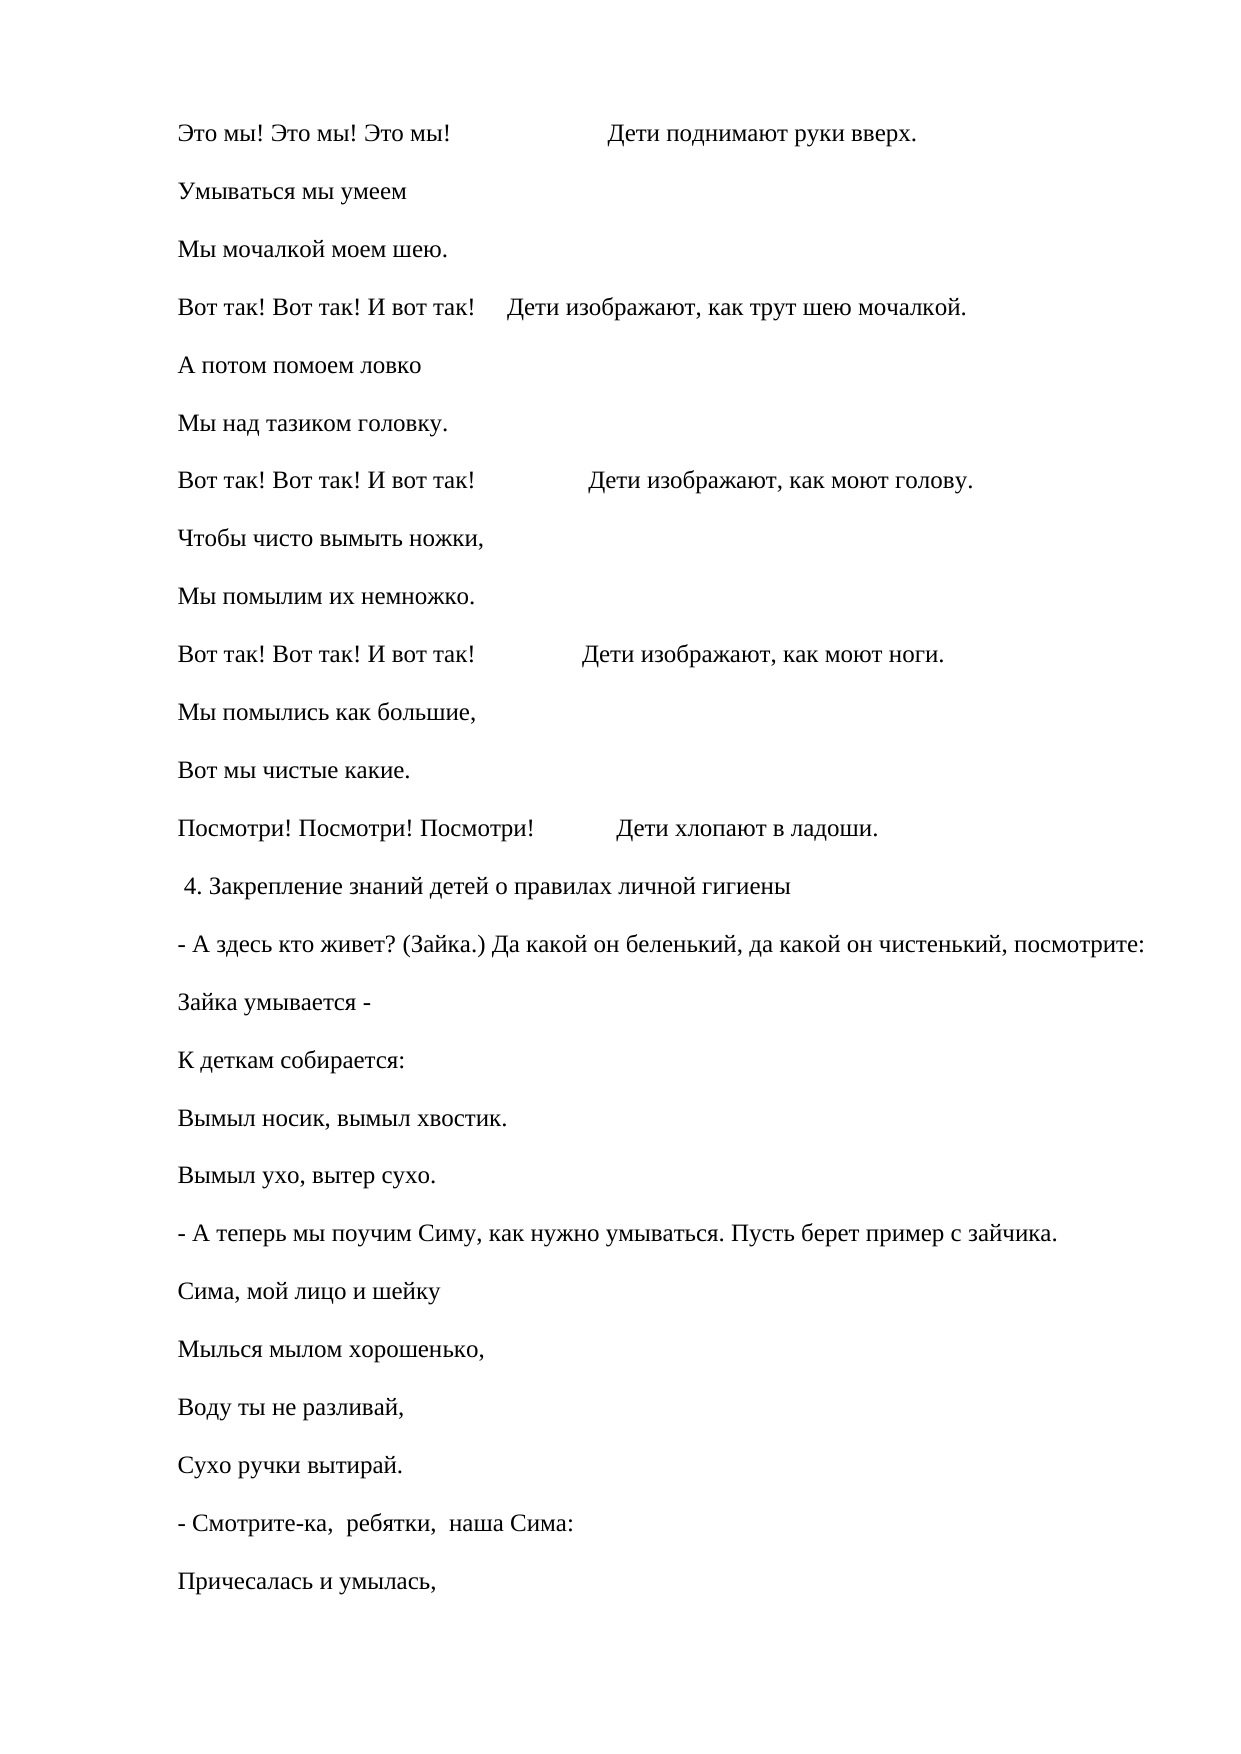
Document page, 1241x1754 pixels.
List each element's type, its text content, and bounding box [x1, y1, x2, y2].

text А потом помоем ловко [177, 350, 1152, 378]
text - А теперь мы поучим Симу, как нужно умываться. Пусть берет пример с зайчика. [177, 1218, 1152, 1247]
text Причесалась и умылась, [177, 1566, 1152, 1595]
text Умываться мы умеем [177, 176, 1152, 205]
text Вот так! Вот так! И вот так! Дети изображают, как трут шею мочалкой. [177, 292, 1152, 321]
text Вымыл ухо, вытер сухо. [177, 1161, 1152, 1189]
text Мылься мылом хорошенько, [177, 1334, 1152, 1363]
text Мы помылись как большие, [177, 697, 1152, 726]
text Сухо ручки вытирай. [177, 1450, 1152, 1479]
text Посмотри! Посмотри! Посмотри! Дети хлопают в ладоши. [177, 813, 1152, 842]
text 4. Закрепление знаний детей о правилах личной гигиены [177, 871, 1152, 900]
text - А здесь кто живет? (Зайка.) Да какой он беленький, да какой он чистенький, посмотрите: [177, 929, 1152, 958]
text К деткам собирается: [177, 1045, 1152, 1073]
text Вымыл носик, вымыл хвостик. [177, 1103, 1152, 1131]
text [177, 118, 1152, 147]
text Вот так! Вот так! И вот так! Дети изображают, как моют ноги. [177, 639, 1152, 668]
text Зайка умывается - [177, 987, 1152, 1016]
text Мы помылим их немножко. [177, 581, 1152, 610]
text - Смотрите-ка, ребятки, наша Сима: [177, 1508, 1152, 1537]
text Чтобы чисто вымыть ножки, [177, 523, 1152, 552]
text Воду ты не разливай, [177, 1392, 1152, 1421]
text Мы мочалкой моем шею. [177, 234, 1152, 263]
text Вот мы чистые какие. [177, 755, 1152, 784]
text Мы над тазиком головку. [177, 408, 1152, 436]
text Вот так! Вот так! И вот так! Дети изображают, как моют голову. [177, 466, 1152, 494]
text Сима, мой лицо и шейку [177, 1276, 1152, 1305]
